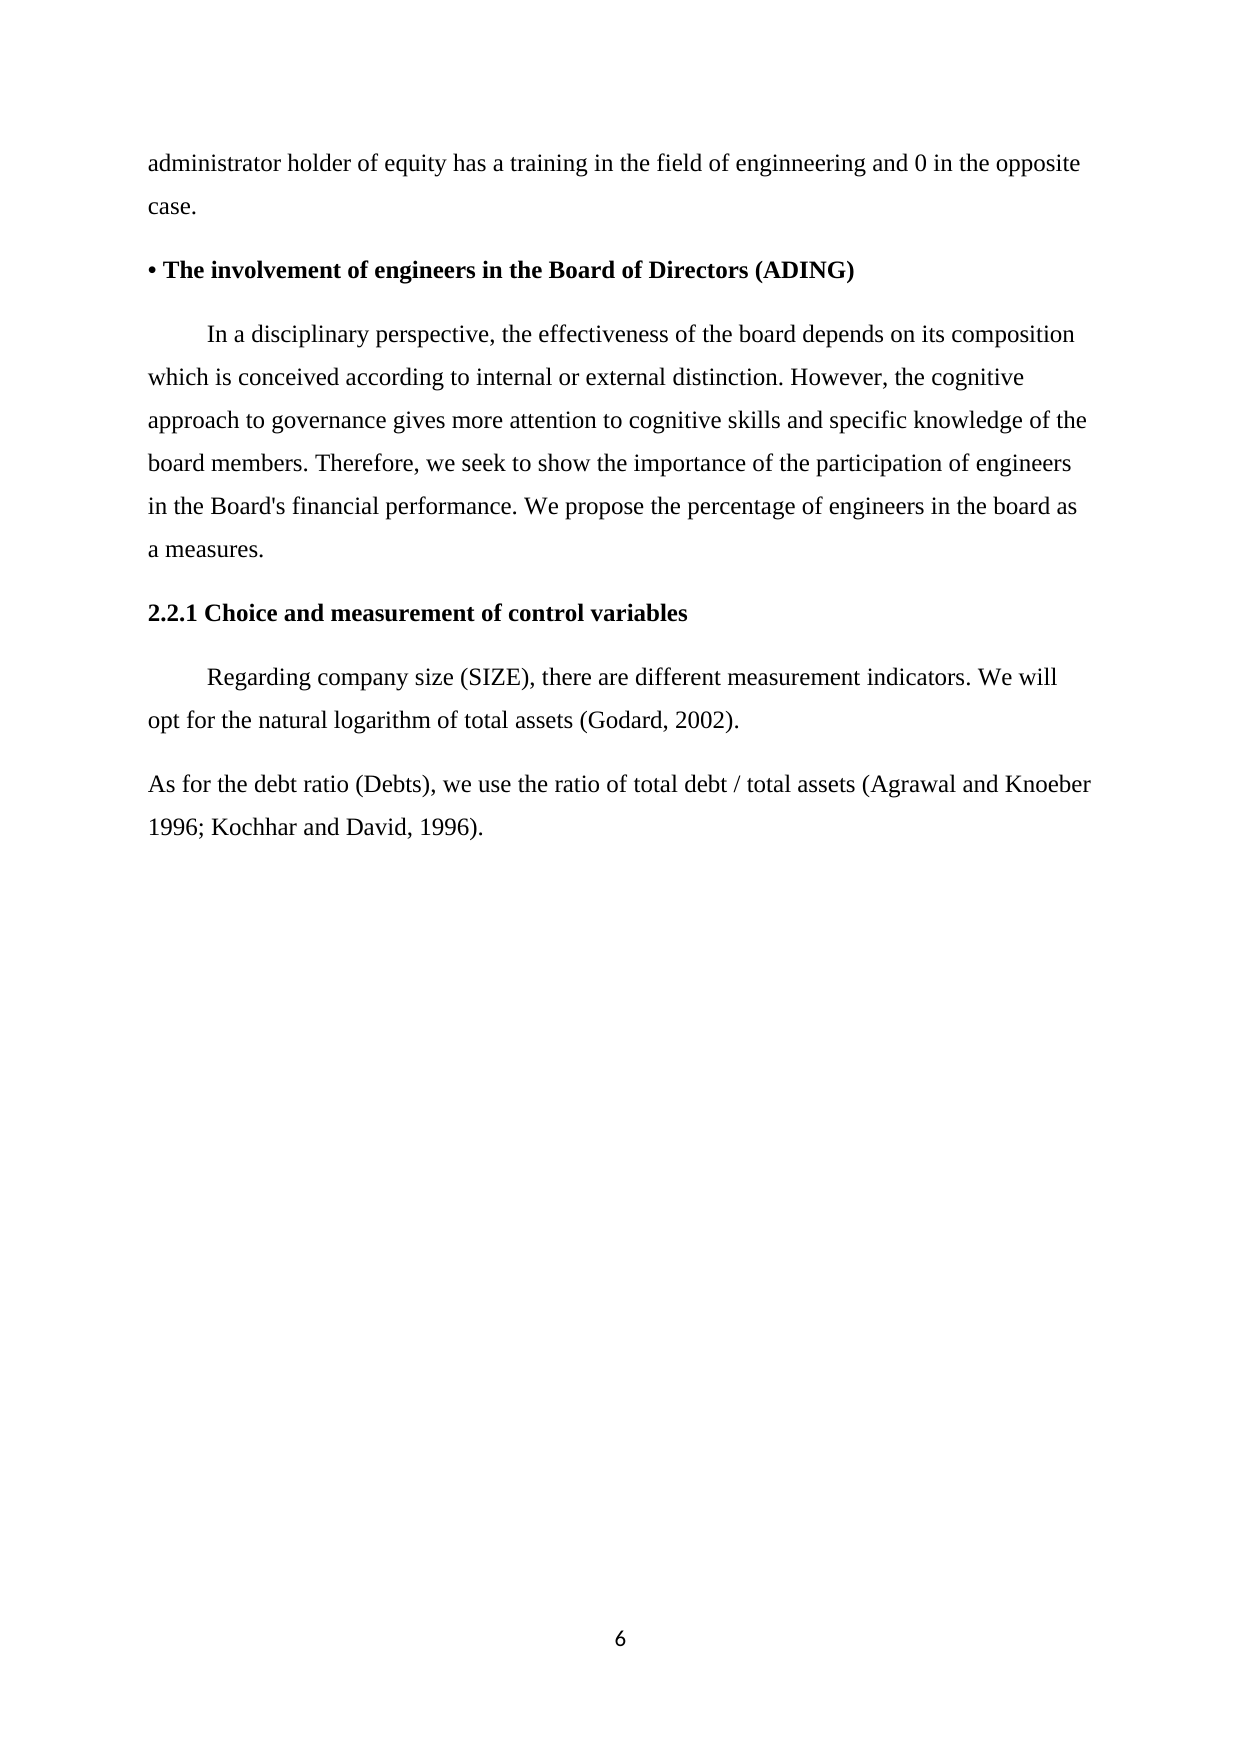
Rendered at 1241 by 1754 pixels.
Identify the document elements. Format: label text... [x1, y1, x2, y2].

text • The involvement of engineers in the Board of Directors (ADING) [148, 255, 1093, 283]
text Regarding company size (SIZE), there are different measurement indicators. We will opt for the natural logarithm of total assets (Godard, 2002). [148, 662, 1093, 734]
text In a disciplinary perspective, the effectiveness of the board depends on its composition which is conceived according to internal or external distinction. However, the cognitive approach to governance gives more attention to cognitive skills and specific knowledge of the board members. Therefore, we seek to show the importance of the participation of engineers in the Board's financial performance. We propose the percentage of engineers in the board as a measures. [148, 319, 1093, 563]
text 2.2.1 Choice and measurement of control variables [148, 598, 1093, 627]
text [148, 148, 1093, 219]
text As for the debt ratio (Debts), we use the ratio of total debt / total assets (Agrawal and Knoeber 1996; Kochhar and David, 1996). [148, 769, 1093, 841]
